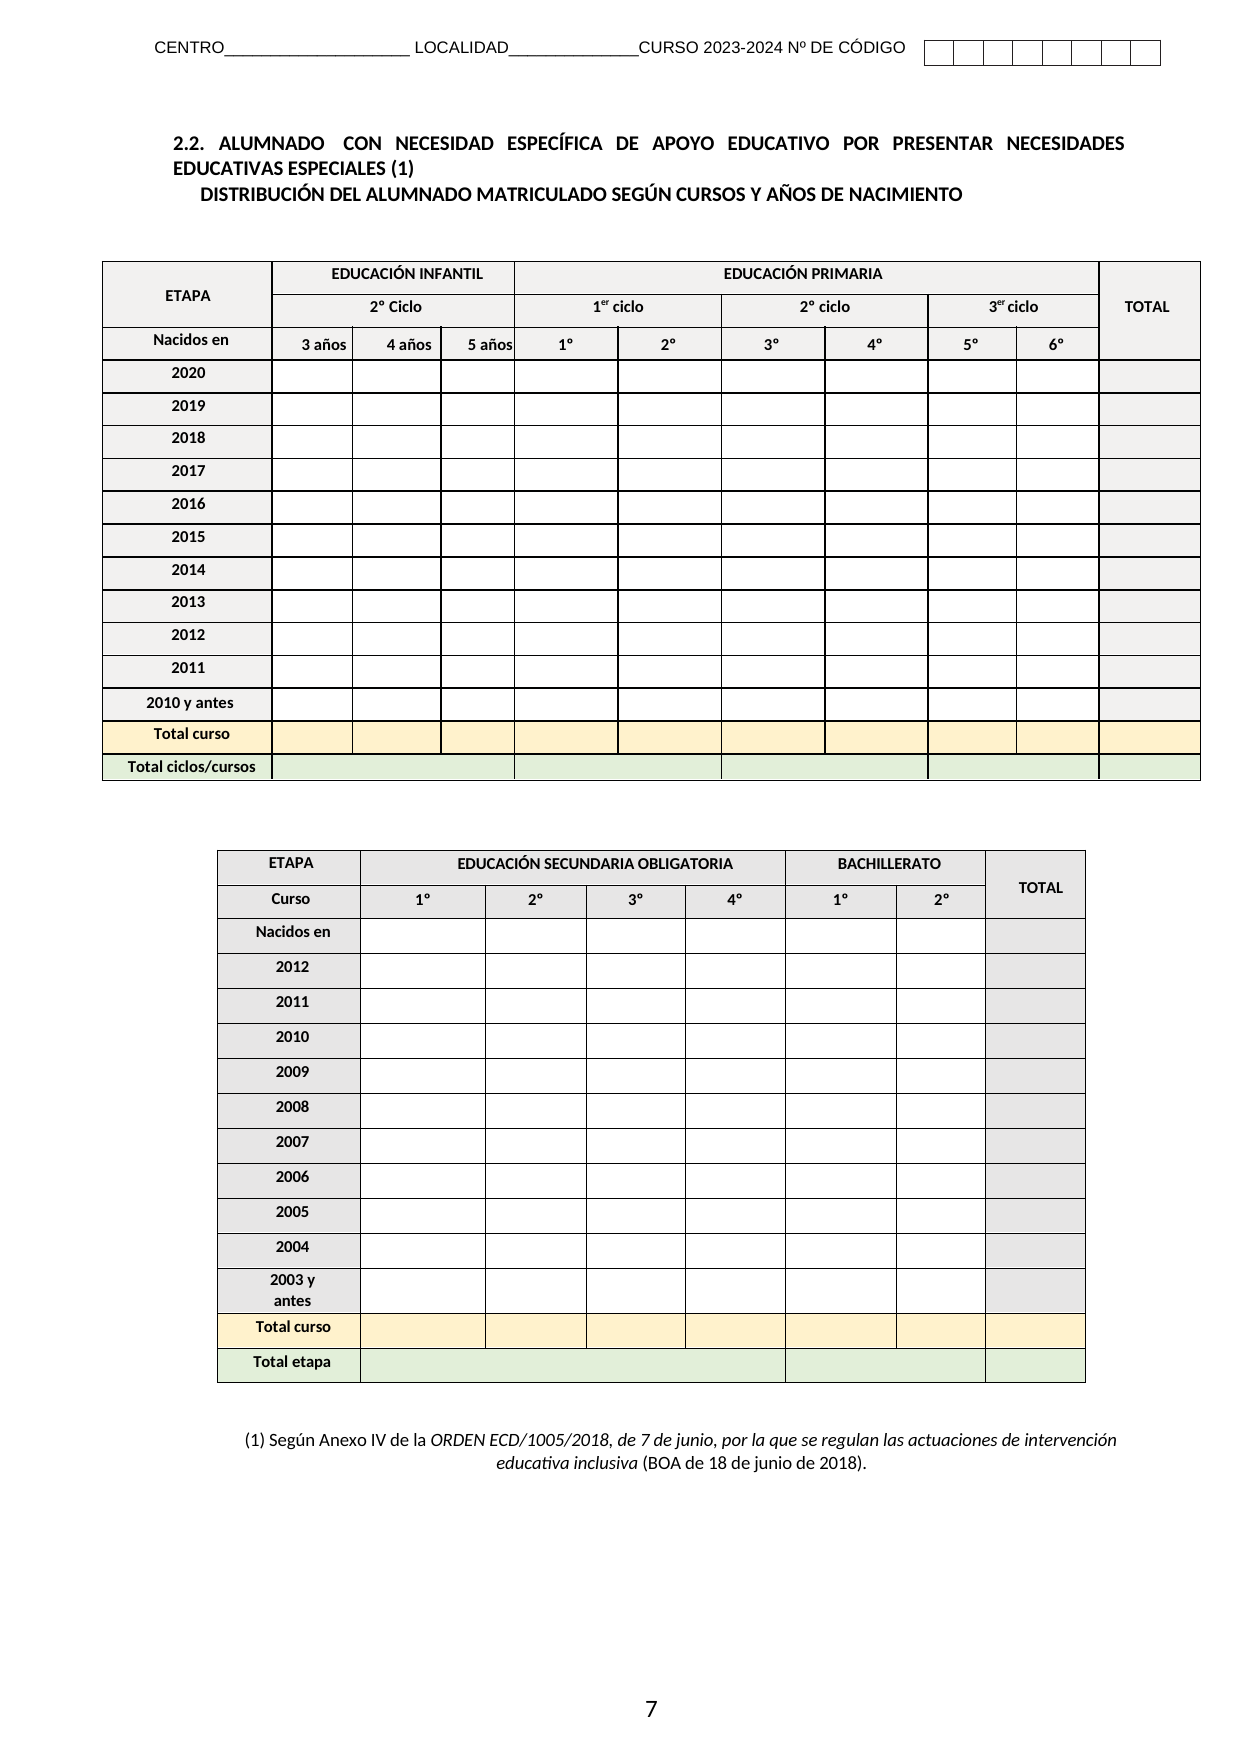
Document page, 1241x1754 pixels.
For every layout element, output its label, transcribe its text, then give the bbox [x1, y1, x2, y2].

table_cell 1º [515, 328, 617, 359]
table_cell [929, 722, 1016, 753]
table_cell [353, 656, 440, 687]
table_cell 2013 [103, 591, 271, 622]
table_cell [986, 1059, 1085, 1093]
table_cell [1100, 492, 1200, 523]
table_cell 2º ciclo [722, 295, 927, 326]
table_cell [361, 1164, 485, 1198]
table_cell [722, 558, 824, 589]
table_cell [929, 394, 1016, 425]
table_cell [515, 591, 617, 622]
table_cell 2015 [103, 525, 271, 556]
table_cell [273, 525, 352, 556]
table_cell [442, 459, 514, 490]
table_cell 3º [722, 328, 824, 359]
table_cell [515, 426, 617, 458]
table_cell [986, 1199, 1085, 1232]
table_cell Nacidos en [218, 919, 360, 953]
table_cell [587, 1059, 685, 1093]
table_cell [786, 1164, 896, 1198]
table_cell [515, 492, 617, 523]
table_cell [273, 755, 514, 779]
table_cell [686, 989, 785, 1023]
table_cell [361, 1234, 485, 1267]
table_cell [1100, 394, 1200, 425]
table_cell [986, 954, 1085, 988]
table_cell [722, 459, 824, 490]
table_cell [442, 525, 514, 556]
table_cell [1017, 426, 1098, 458]
table_cell [273, 558, 352, 589]
table_cell [442, 492, 514, 523]
table_cell [515, 722, 617, 753]
table_cell [826, 525, 927, 556]
table_cell 2º Ciclo [273, 295, 514, 326]
table_cell [897, 919, 985, 953]
table_cell [686, 1094, 785, 1128]
table_cell [587, 989, 685, 1023]
table_cell [1017, 689, 1098, 720]
table_cell 2011 [218, 989, 360, 1023]
table_cell Total etapa [218, 1349, 360, 1382]
table_cell [361, 1199, 485, 1232]
table_cell [587, 919, 685, 953]
table_cell [442, 426, 514, 458]
table_cell 2008 [218, 1094, 360, 1128]
table_cell [353, 525, 440, 556]
table_cell [826, 656, 927, 687]
table_cell [826, 426, 927, 458]
table_cell [897, 1164, 985, 1198]
table_cell 2019 [103, 394, 271, 425]
table_cell [1100, 459, 1200, 490]
table_cell 2011 [103, 656, 271, 687]
table_cell [619, 591, 721, 622]
table_cell [686, 954, 785, 988]
table_cell 2010 [218, 1024, 360, 1058]
table_cell [515, 459, 617, 490]
table_cell [361, 989, 485, 1023]
table_cell [897, 1059, 985, 1093]
table_cell [486, 954, 586, 988]
table_cell [486, 1234, 586, 1267]
text (1) Según Anexo IV de la ORDEN ECD/1005/2018, de 7 de junio, por la que se regulan las actuaciones de intervención educativa inclusiva (BOA de 18 de junio de 2018). [215, 1429, 1148, 1474]
table_cell [1017, 623, 1098, 654]
table_cell [273, 459, 352, 490]
table_cell [587, 1314, 685, 1347]
table_header Educación Secundaria Obligatoria [361, 851, 785, 884]
table_header Educación Primaria [515, 262, 1098, 293]
table_cell [826, 558, 927, 589]
table_cell 4º [826, 328, 927, 359]
table_cell [686, 1314, 785, 1347]
table_cell [826, 459, 927, 490]
table_cell [486, 1059, 586, 1093]
table_cell [722, 394, 824, 425]
subtitle 2.2. Alumnado con necesidad específica de apoyo educativo por presentar necesidades educativas especiales (1) [173, 130, 1125, 181]
table_cell [786, 1129, 896, 1163]
table_cell [986, 1164, 1085, 1198]
table_cell [619, 689, 721, 720]
table_cell [587, 1024, 685, 1058]
table_cell [722, 755, 927, 779]
table_cell [619, 558, 721, 589]
table_cell [986, 989, 1085, 1023]
table_cell [986, 919, 1085, 953]
table_cell [1017, 656, 1098, 687]
table_cell [486, 1164, 586, 1198]
table_cell [619, 459, 721, 490]
table_cell 5 años [442, 328, 514, 359]
table_cell 2007 [218, 1129, 360, 1163]
table_cell Total curso [218, 1314, 360, 1347]
table_cell [587, 1164, 685, 1198]
text Distribución del alumnado matriculado según cursos y años de nacimiento [154, 181, 1148, 206]
table_cell [929, 656, 1016, 687]
table_cell [786, 1199, 896, 1232]
table_cell [442, 623, 514, 654]
table_cell [897, 1024, 985, 1058]
table_header Educación Infantil [273, 262, 514, 293]
table_cell [1100, 426, 1200, 458]
table_cell 1º [786, 886, 896, 918]
table_cell [587, 1199, 685, 1232]
table_cell [1100, 656, 1200, 687]
table_cell [986, 1234, 1085, 1267]
table_cell [897, 1269, 985, 1312]
table_cell [273, 656, 352, 687]
table_cell [686, 1129, 785, 1163]
table_cell Curso [218, 886, 360, 918]
table_cell [1017, 558, 1098, 589]
table_cell [1100, 591, 1200, 622]
table_cell [1017, 394, 1098, 425]
table_cell [786, 1234, 896, 1267]
table_cell [722, 426, 824, 458]
table_cell [897, 1234, 985, 1267]
table_cell [486, 1024, 586, 1058]
table_cell [486, 1094, 586, 1128]
table_cell [273, 394, 352, 425]
table_cell [929, 361, 1016, 392]
table_cell [353, 558, 440, 589]
table_cell [1100, 623, 1200, 654]
table_cell [1017, 722, 1098, 753]
table_cell [619, 361, 721, 392]
table_cell [361, 1024, 485, 1058]
table_cell [515, 755, 721, 779]
table_cell [619, 426, 721, 458]
table_cell [897, 1199, 985, 1232]
table_cell [826, 394, 927, 425]
table_cell [722, 656, 824, 687]
table_cell 2012 [103, 623, 271, 654]
table_cell [897, 1129, 985, 1163]
table_cell [929, 689, 1016, 720]
table_cell [929, 525, 1016, 556]
table_cell 2012 [218, 954, 360, 988]
table_cell 4º [686, 886, 785, 918]
table_cell 3er ciclo [929, 295, 1098, 326]
table_cell Total curso [103, 722, 271, 753]
table_cell [361, 1349, 785, 1382]
table_cell [1017, 591, 1098, 622]
table_header TOTAL [1100, 262, 1200, 359]
table_cell [1017, 459, 1098, 490]
table_cell [486, 919, 586, 953]
table_cell [722, 361, 824, 392]
table_cell [587, 1094, 685, 1128]
table_cell [722, 525, 824, 556]
table_cell [442, 722, 514, 753]
table_cell [486, 1314, 586, 1347]
table_cell [361, 1094, 485, 1128]
table_cell [1100, 525, 1200, 556]
table_cell [1100, 361, 1200, 392]
table_cell [273, 689, 352, 720]
table_cell [353, 722, 440, 753]
table_cell [619, 623, 721, 654]
table_cell [361, 1314, 485, 1347]
table_cell [986, 1314, 1085, 1347]
table_cell [619, 656, 721, 687]
table_cell [826, 361, 927, 392]
table_cell [486, 989, 586, 1023]
table_cell [587, 1234, 685, 1267]
table_cell [786, 1059, 896, 1093]
table_cell 1er ciclo [515, 295, 721, 326]
table_cell [826, 492, 927, 523]
table_cell [686, 1059, 785, 1093]
table_cell [786, 989, 896, 1023]
table_cell [353, 623, 440, 654]
table_cell [515, 656, 617, 687]
table_cell [587, 1269, 685, 1312]
table_cell [686, 919, 785, 953]
table_cell [1017, 525, 1098, 556]
table_cell [786, 1314, 896, 1347]
table_cell [786, 919, 896, 953]
table_cell [826, 623, 927, 654]
table_cell [273, 492, 352, 523]
table_cell 2º [486, 886, 586, 918]
table_cell [361, 1129, 485, 1163]
table_cell 2017 [103, 459, 271, 490]
table_cell 2018 [103, 426, 271, 458]
table_cell 2010 y antes [103, 689, 271, 720]
table_cell [587, 1129, 685, 1163]
table_cell [929, 426, 1016, 458]
table_cell 6º [1017, 328, 1098, 359]
table_cell [826, 689, 927, 720]
table_cell [1017, 361, 1098, 392]
table_cell [722, 722, 824, 753]
table_cell [486, 1269, 586, 1312]
table_cell [353, 394, 440, 425]
table_cell 4 años [353, 328, 440, 359]
table_cell 5º [929, 328, 1016, 359]
table_cell [353, 426, 440, 458]
table_cell [442, 394, 514, 425]
table_cell [361, 1269, 485, 1312]
table_cell [619, 492, 721, 523]
table_cell [786, 1349, 985, 1382]
table_cell Total ciclos/cursos [103, 755, 271, 779]
table_cell [273, 361, 352, 392]
table_cell [273, 623, 352, 654]
table_cell [273, 426, 352, 458]
table_cell 3º [587, 886, 685, 918]
table_cell [353, 591, 440, 622]
table_cell [515, 361, 617, 392]
table_cell [686, 1164, 785, 1198]
table_cell [486, 1199, 586, 1232]
table_cell [686, 1269, 785, 1312]
table_cell [353, 689, 440, 720]
table_cell [619, 394, 721, 425]
table_cell [897, 1314, 985, 1347]
table_cell [929, 558, 1016, 589]
table_cell [826, 722, 927, 753]
table_cell [786, 1094, 896, 1128]
table_cell [929, 591, 1016, 622]
table_cell [353, 361, 440, 392]
table_header TOTAL [986, 851, 1085, 918]
table_cell [786, 1269, 896, 1312]
table_cell [1100, 558, 1200, 589]
table_cell [273, 722, 352, 753]
table_cell [786, 1024, 896, 1058]
table_cell [686, 1024, 785, 1058]
table_cell [515, 558, 617, 589]
table_cell [353, 459, 440, 490]
table_cell [515, 689, 617, 720]
table_cell [486, 1129, 586, 1163]
table_cell [1100, 722, 1200, 753]
table_cell [515, 394, 617, 425]
table_cell [619, 722, 721, 753]
table_cell [722, 623, 824, 654]
table_cell [442, 558, 514, 589]
table_cell [986, 1094, 1085, 1128]
table_cell 2020 [103, 361, 271, 392]
table_cell [786, 954, 896, 988]
table_cell [1100, 755, 1200, 779]
table_cell [826, 591, 927, 622]
table_cell [897, 989, 985, 1023]
table_cell [442, 689, 514, 720]
table_cell [442, 361, 514, 392]
table_header ETAPA [218, 851, 360, 884]
table_cell 2º [619, 328, 721, 359]
table_cell [442, 591, 514, 622]
table_header ETAPA [103, 262, 271, 326]
table_cell [442, 656, 514, 687]
table_cell [929, 623, 1016, 654]
table_cell [722, 492, 824, 523]
table_cell [986, 1024, 1085, 1058]
table_cell [722, 689, 824, 720]
table_cell 2006 [218, 1164, 360, 1198]
table_cell [273, 591, 352, 622]
table_cell 1º [361, 886, 485, 918]
table_cell 2005 [218, 1199, 360, 1232]
table_cell [686, 1234, 785, 1267]
table_cell [722, 591, 824, 622]
table_cell [686, 1199, 785, 1232]
table_cell [929, 755, 1098, 779]
table_cell [361, 1059, 485, 1093]
table_cell [1017, 492, 1098, 523]
table_cell [619, 525, 721, 556]
table_cell [897, 1094, 985, 1128]
table_cell [515, 623, 617, 654]
table_cell [986, 1349, 1085, 1382]
table_cell [897, 954, 985, 988]
table_header Bachillerato [786, 851, 985, 884]
table_cell [1100, 689, 1200, 720]
table_cell [986, 1129, 1085, 1163]
table_cell 3 años [273, 328, 352, 359]
table_cell [361, 954, 485, 988]
table_cell Nacidos en [103, 328, 271, 359]
table_cell [929, 459, 1016, 490]
table_cell 2003 y antes [218, 1269, 360, 1312]
table_cell 2º [897, 886, 985, 918]
table_cell [929, 492, 1016, 523]
table_cell [353, 492, 440, 523]
table_cell [515, 525, 617, 556]
table_cell 2014 [103, 558, 271, 589]
table_cell [986, 1269, 1085, 1312]
table_cell [361, 919, 485, 953]
table_cell [587, 954, 685, 988]
table_cell 2004 [218, 1234, 360, 1267]
table_cell 2009 [218, 1059, 360, 1093]
table_cell 2016 [103, 492, 271, 523]
